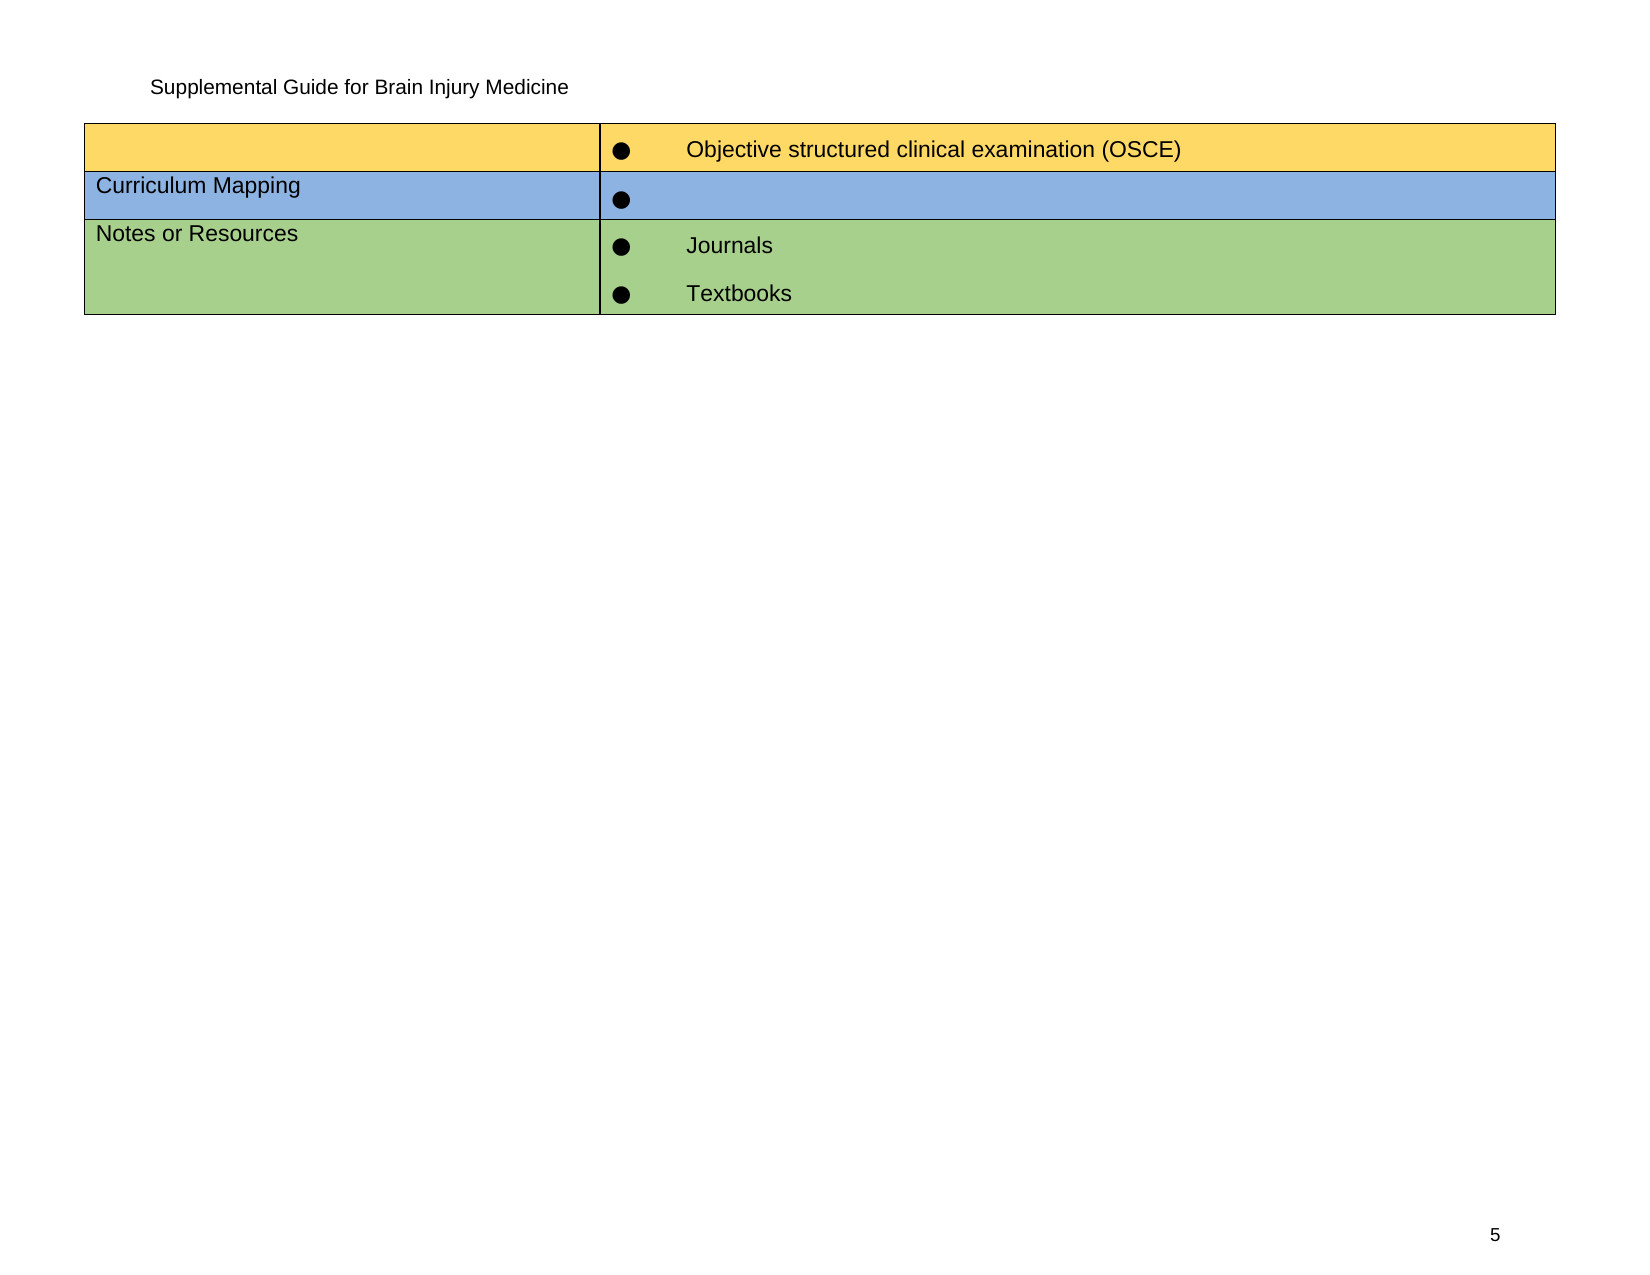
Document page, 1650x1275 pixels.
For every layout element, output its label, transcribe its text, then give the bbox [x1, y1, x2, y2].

table_cell Notes or Resources [85, 220, 599, 314]
table_cell Journals Textbooks [601, 220, 1555, 314]
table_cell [85, 124, 599, 171]
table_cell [601, 124, 1555, 171]
table_cell [601, 172, 1555, 219]
table_cell Curriculum Mapping [85, 172, 599, 219]
